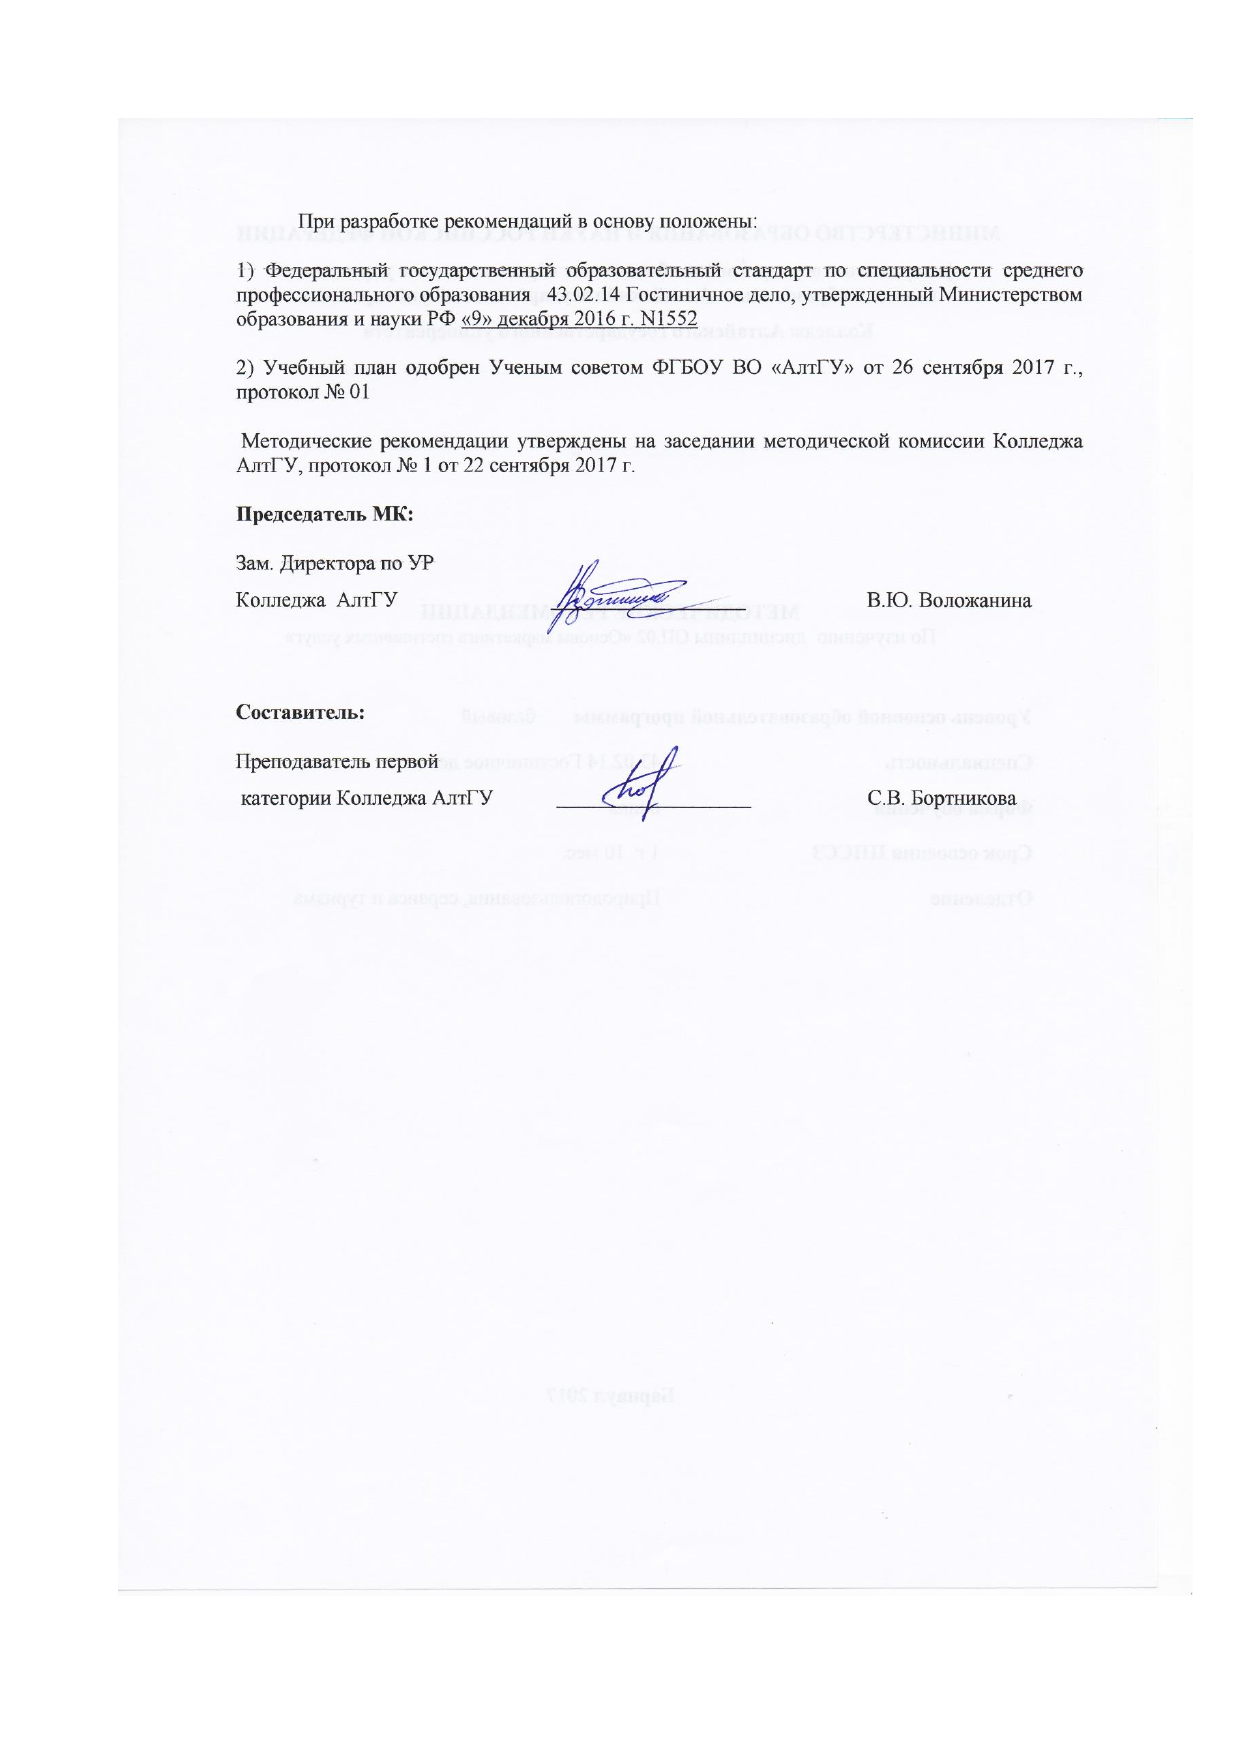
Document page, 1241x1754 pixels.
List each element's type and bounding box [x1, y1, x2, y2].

picture [118, 118, 1193, 1596]
